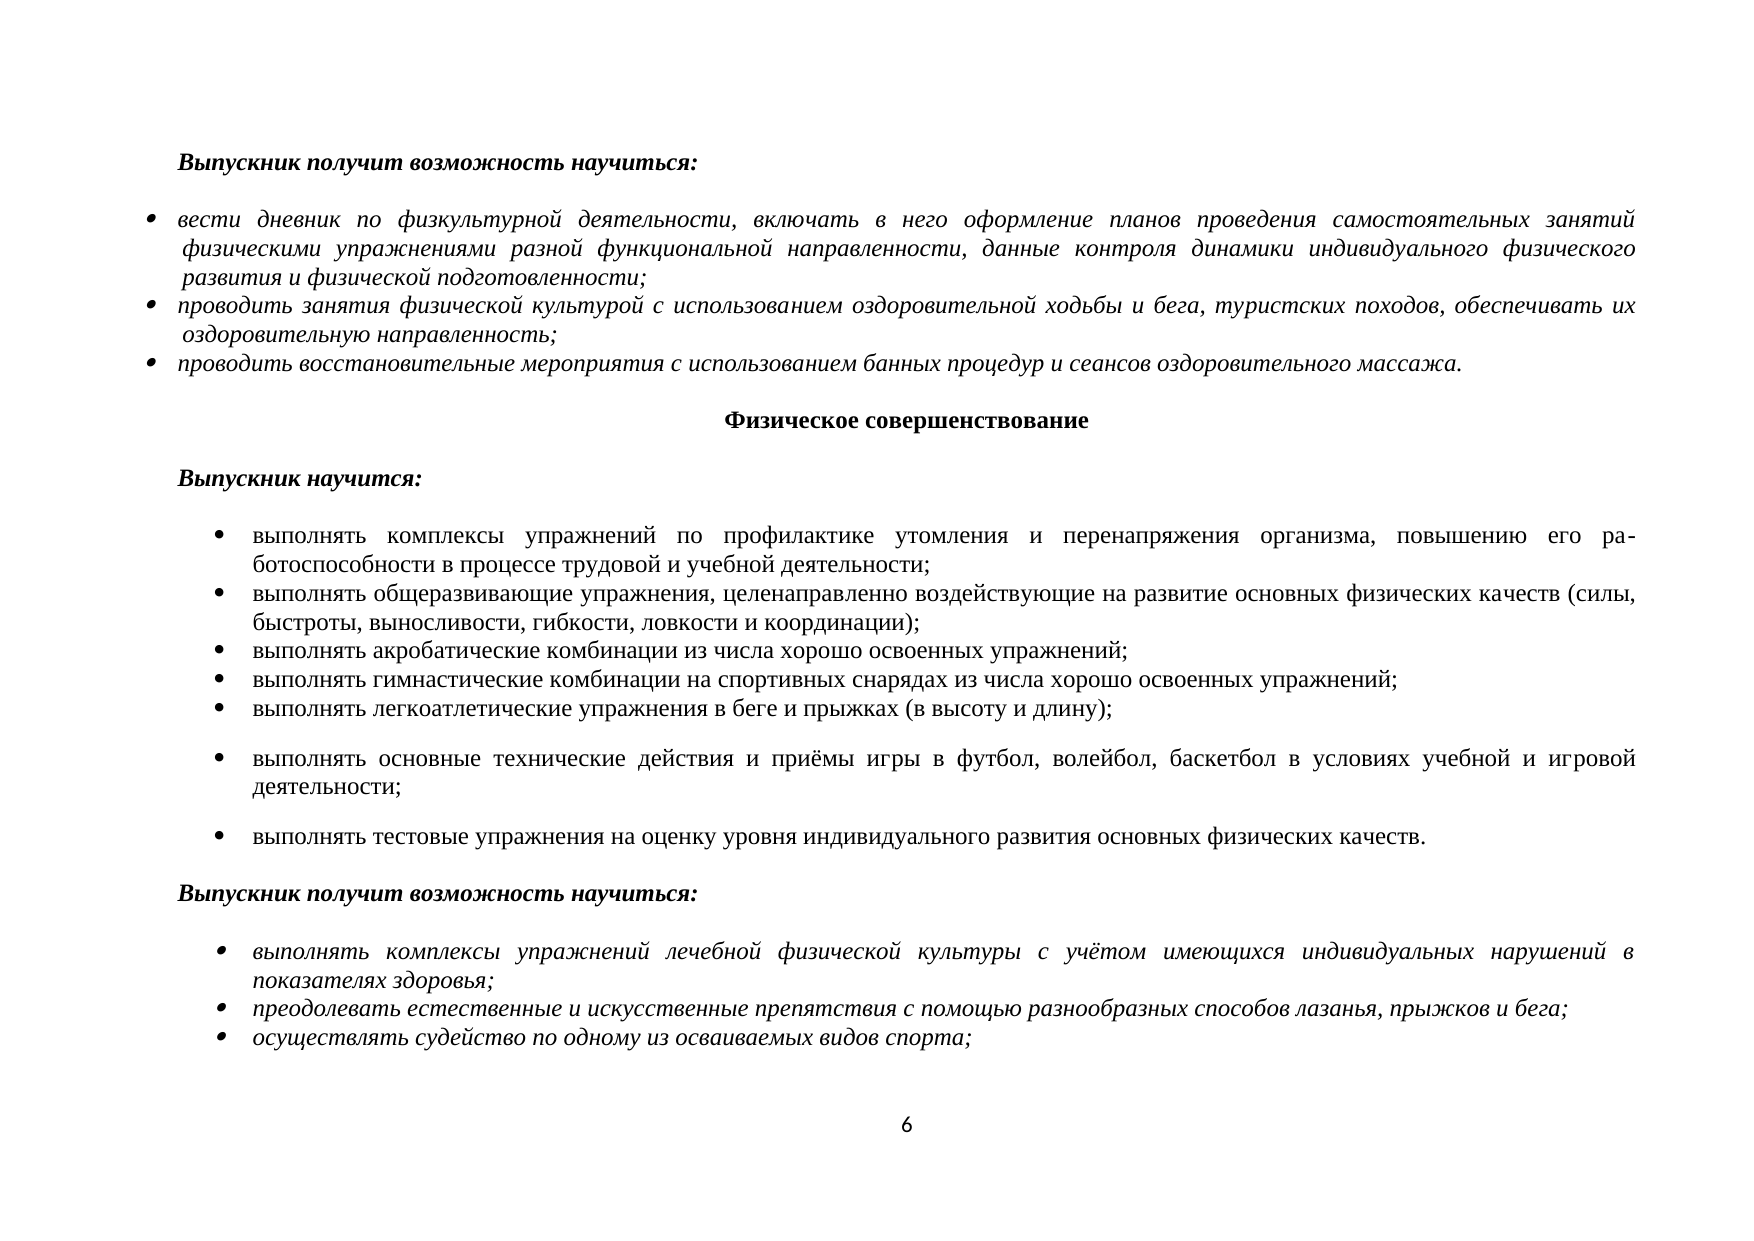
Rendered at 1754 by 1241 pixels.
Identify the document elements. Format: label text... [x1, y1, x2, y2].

list выполнять комплексы упражнений по профилактике утомления и перенапряжения организма, повышению его работоспособности в процессе трудовой и учебной деятельности; [215, 521, 1636, 578]
list осуществлять судейство по одному из осваиваемых видов спорта; [215, 1022, 1636, 1051]
list выполнять комплексы упражнений лечебной физической культуры с учётом имеющихся индивидуальных нарушений в показателях здоровья; [215, 936, 1636, 993]
list вести дневник по физкультурной деятельности, включать в него оформление планов проведения самостоятельных занятий физическими упражнениями разной функциональной направленности, данные контроля динамики индивидуального физического развития и физической подготовленности; [144, 204, 1636, 291]
list выполнять акробатические комбинации из числа хорошо освоенных упражнений; [215, 636, 1636, 664]
list преодолевать естественные и искусственные препятствия с помощью разнообразных способов лазанья, прыжков и бега; [215, 993, 1636, 1022]
list выполнять гимнастические комбинации на спортивных снарядах из числа хорошо освоенных упражнений; [215, 664, 1636, 693]
list выполнять общеразвивающие упражнения, целенаправленно воздействующие на развитие основных физических качеств (силы, быстроты, выносливости, гибкости, ловкости и координации); [215, 578, 1636, 636]
list выполнять легкоатлетические упражнения в беге и прыжках (в высоту и длину); [215, 693, 1636, 722]
text Выпускник научится: [177, 463, 1636, 492]
list проводить занятия физической культурой с использованием оздоровительной ходьбы и бега, туристских походов, обеспечивать их оздоровительную направленность; [144, 291, 1636, 348]
list выполнять основные технические действия и приёмы игры в футбол, волейбол, баскетбол в условиях учебной и игровой деятельности; [215, 743, 1636, 800]
list Выпускник получит возможность научиться: [177, 147, 1636, 176]
list проводить восстановительные мероприятия с использованием банных процедур и сеансов оздоровительного массажа. [144, 348, 1636, 377]
list выполнять тестовые упражнения на оценку уровня индивидуального развития основных физических качеств. [215, 821, 1636, 850]
text Физическое совершенствование [177, 406, 1636, 434]
text Выпускник получит возможность научиться: [177, 878, 1636, 907]
